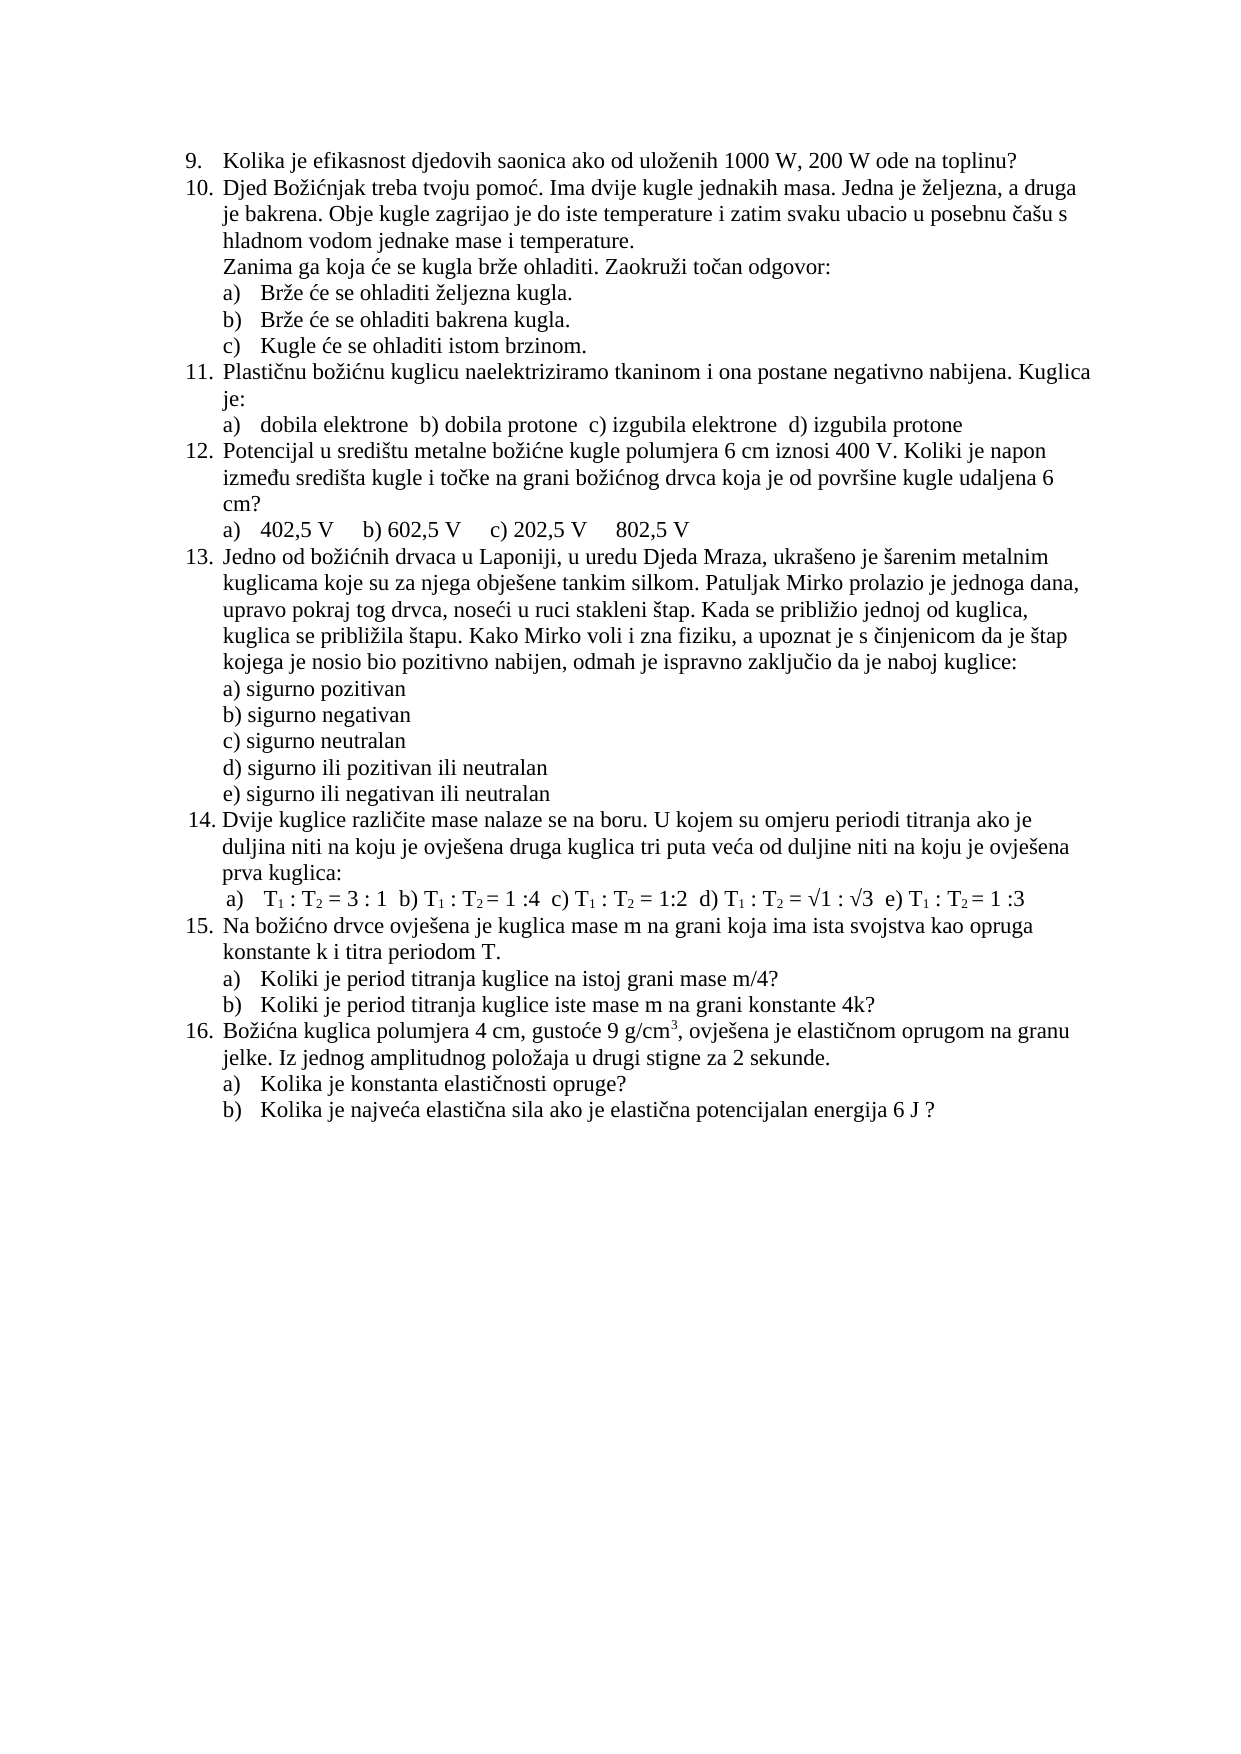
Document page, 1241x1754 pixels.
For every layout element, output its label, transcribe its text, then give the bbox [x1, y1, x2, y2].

list Kolika je najveća elastična sila ako je elastična potencijalan energija 6 J ? [223, 1096, 1093, 1123]
list Kugle će se ohladiti istom brzinom. [223, 332, 1093, 358]
list Kolika je konstanta elastičnosti opruge? [223, 1070, 1093, 1096]
list T1 : T2 = 3 : 1 b) T1 : T2 = 1 :4 c) T1 : T2 = 1:2 d) T1 : T2 = √1 : √3 e) T1 : T2 = 1 :3 [226, 886, 1093, 912]
list Plastičnu božićnu kuglicu naelektriziramo tkaninom i ona postane negativno nabijena. Kuglica je: [185, 358, 1093, 411]
list Jedno od božićnih drvaca u Laponiji, u uredu Djeda Mraza, ukrašeno je šarenim metalnim kuglicama koje su za njega obješene tankim silkom. Patuljak Mirko prolazio je jednoga dana, upravo pokraj tog drvca, noseći u ruci stakleni štap. Kada se približio jednoj od kuglica, kuglica se približila štapu. Kako Mirko voli i zna fiziku, a upoznat je s činjenicom da je štap kojega je nosio bio pozitivno nabijen, odmah je ispravno zaključio da je naboj kuglice: [185, 543, 1093, 675]
text b) sigurno negativan [223, 701, 1093, 727]
text d) sigurno ili pozitivan ili neutralan [223, 754, 1093, 780]
list Božićna kuglica polumjera 4 cm, gustoće 9 g/cm3, ovješena je elastičnom oprugom na granu jelke. Iz jednog amplitudnog položaja u drugi stigne za 2 sekunde. [185, 1017, 1093, 1070]
list Potencijal u središtu metalne božićne kugle polumjera 6 cm iznosi 400 V. Koliki je napon između središta kugle i točke na grani božićnog drvca koja je od površine kugle udaljena 6 cm? [185, 437, 1093, 517]
text c) sigurno neutralan [223, 727, 1093, 754]
list Koliki je period titranja kuglice iste mase m na grani konstante 4k? [223, 991, 1093, 1017]
text 14. Dvije kuglice različite mase nalaze se na boru. U kojem su omjeru periodi titranja ako je [148, 806, 1093, 833]
list Kolika je efikasnost djedovih saonica ako od uloženih 1000 W, 200 W ode na toplinu? [185, 148, 1093, 174]
text Zanima ga koja će se kugla brže ohladiti. Zaokruži točan odgovor: [223, 253, 1093, 279]
list Koliki je period titranja kuglice na istoj grani mase m/4? [223, 964, 1093, 991]
text duljina niti na koju je ovješena druga kuglica tri puta veća od duljine niti na koju je ovješena [148, 833, 1093, 859]
list Brže će se ohladiti željezna kugla. [223, 279, 1093, 306]
text e) sigurno ili negativan ili neutralan [223, 780, 1093, 806]
list Na božićno drvce ovješena je kuglica mase m na grani koja ima ista svojstva kao opruga konstante k i titra periodom T. [185, 912, 1093, 964]
list dobila elektrone b) dobila protone c) izgubila elektrone d) izgubila protone [223, 411, 1093, 437]
list 402,5 V b) 602,5 V c) 202,5 V 802,5 V [223, 517, 1093, 543]
text a) sigurno pozitivan [223, 675, 1093, 701]
list Djed Božićnjak treba tvoju pomoć. Ima dvije kugle jednakih masa. Jedna je željezna, a druga je bakrena. Obje kugle zagrijao je do iste temperature i zatim svaku ubacio u posebnu čašu s hladnom vodom jednake mase i temperature. [185, 174, 1093, 253]
list Brže će se ohladiti bakrena kugla. [223, 306, 1093, 332]
text prva kuglica: [148, 859, 1093, 886]
